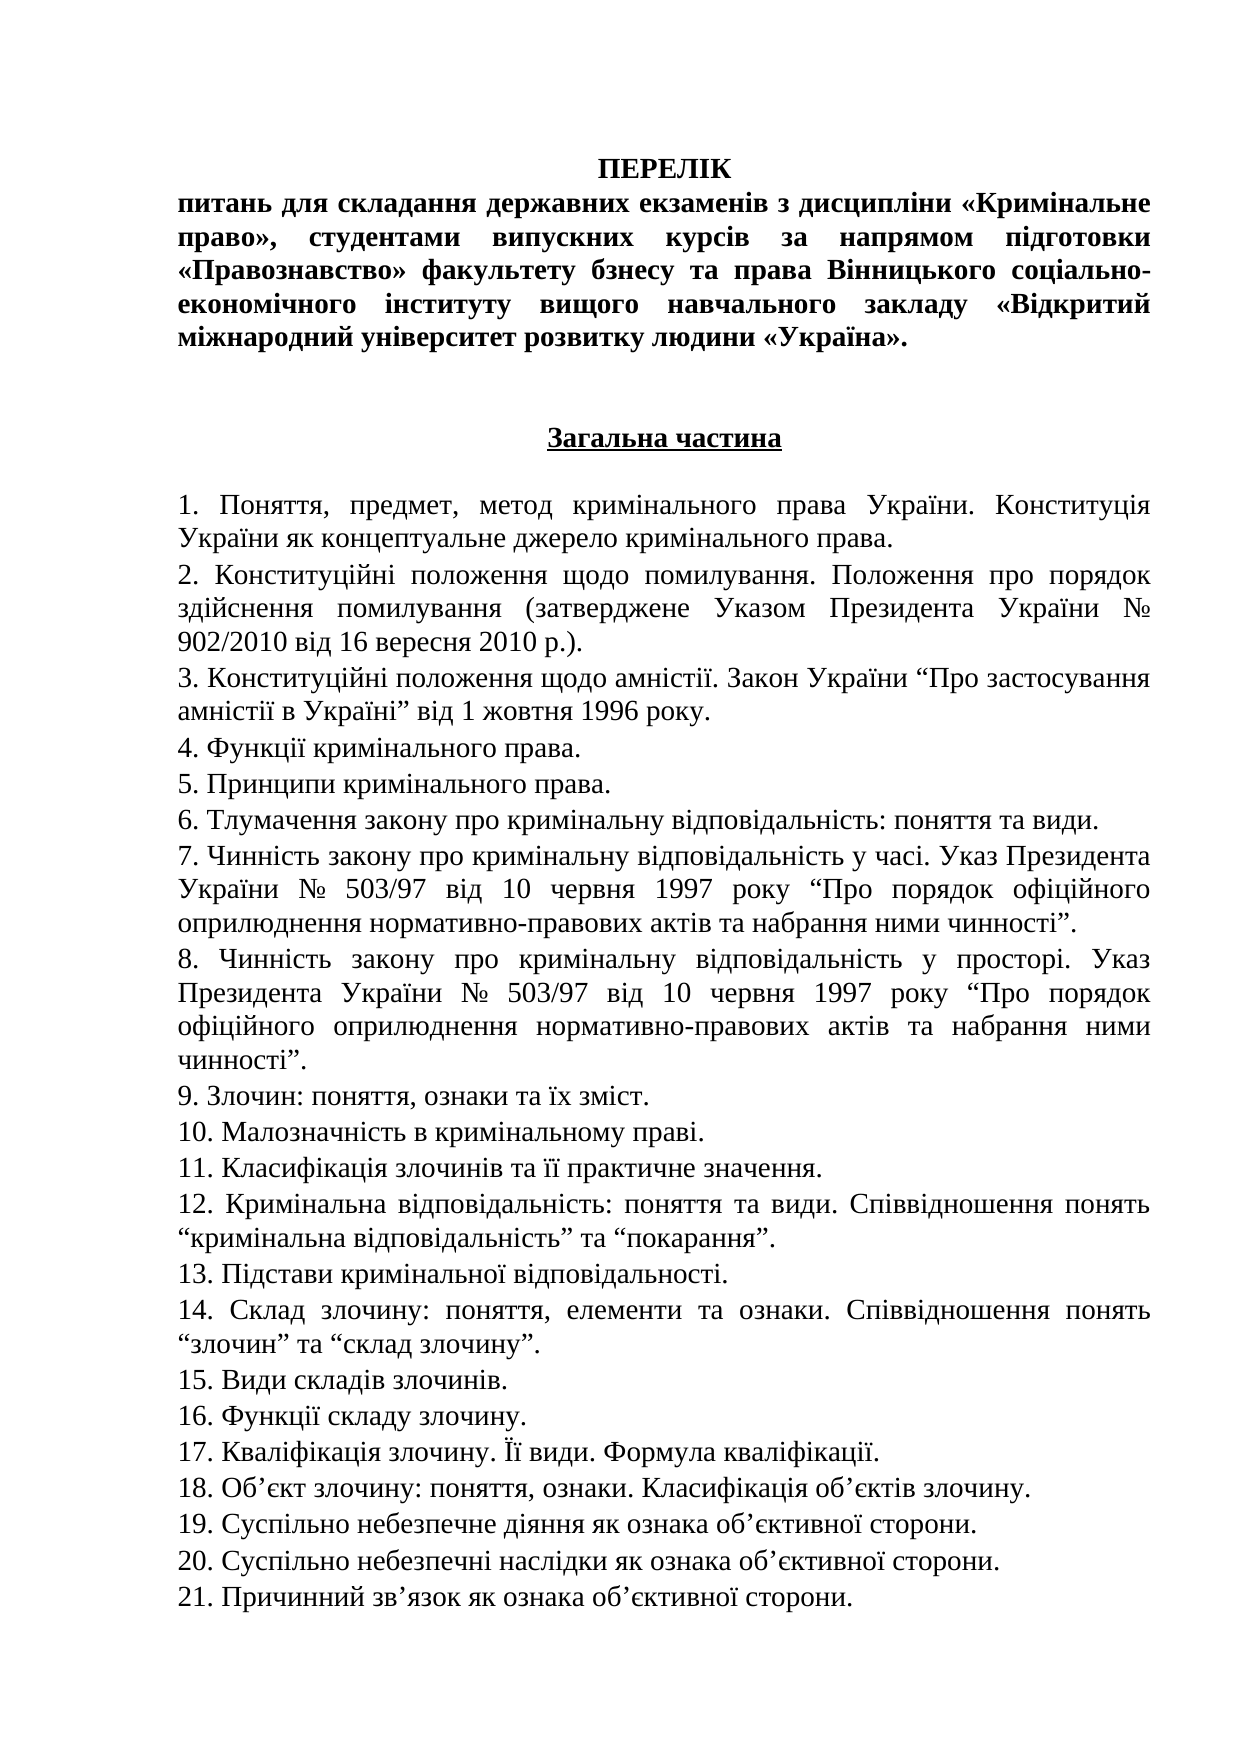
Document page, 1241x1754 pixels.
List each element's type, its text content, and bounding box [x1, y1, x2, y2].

text 21. Причинний зв’язок як ознака об’єктивної сторони. [177, 1579, 1152, 1612]
text 9. Злочин: поняття, ознаки та їх зміст. [177, 1078, 1152, 1112]
text ПЕРЕЛІК [177, 152, 1152, 185]
text 19. Суспільно небезпечне діяння як ознака об’єктивної сторони. [177, 1507, 1152, 1540]
text 18. Об’єкт злочину: поняття, ознаки. Класифікація об’єктів злочину. [177, 1471, 1152, 1504]
text 13. Підстави кримінальної відповідальності. [177, 1256, 1152, 1290]
text питань для складання державних екзаменів з дисципліни «Кримінальне право», студентами випускних курсів за напрямом підготовки «Правознавство» факультету бзнесу та права Вінницького соціально-економічного інституту вищого навчального закладу «Відкритий міжнародний університет розвитку людини «Україна». [177, 185, 1152, 353]
text 3. Конституційні положення щодо амністії. Закон України “Про застосування амністії в Україні” від 1 жовтня 1996 року. [177, 660, 1152, 727]
text 7. Чинність закону про кримінальну відповідальність у часі. Указ Президента України № 503/97 від 10 червня 1997 року “Про порядок офіційного оприлюднення нормативно-правових актів та набрання ними чинності”. [177, 838, 1152, 939]
text 6. Тлумачення закону про кримінальну відповідальність: поняття та види. [177, 802, 1152, 836]
text 15. Види складів злочинів. [177, 1362, 1152, 1396]
text 20. Суспільно небезпечні наслідки як ознака об’єктивної сторони. [177, 1543, 1152, 1576]
text 12. Кримінальна відповідальність: поняття та види. Співвідношення понять “кримінальна відповідальність” та “покарання”. [177, 1187, 1152, 1254]
text 2. Конституційні положення щодо помилування. Положення про порядок здійснення помилування (затверджене Указом Президента України № 902/2010 від 16 вересня 2010 р.). [177, 557, 1152, 657]
text Загальна частина [177, 420, 1152, 453]
text 4. Функції кримінального права. [177, 730, 1152, 763]
text 11. Класифікація злочинів та її практичне значення. [177, 1150, 1152, 1184]
text 17. Кваліфікація злочину. Її види. Формула кваліфікації. [177, 1434, 1152, 1468]
text 5. Принципи кримінального права. [177, 766, 1152, 799]
text 14. Склад злочину: поняття, елементи та ознаки. Співвідношення понять “злочин” та “склад злочину”. [177, 1292, 1152, 1359]
text 1. Поняття, предмет, метод кримінального права України. Конституція України як концептуальне джерело кримінального права. [177, 487, 1152, 554]
text 8. Чинність закону про кримінальну відповідальність у просторі. Указ Президента України № 503/97 від 10 червня 1997 року “Про порядок офіційного оприлюднення нормативно-правових актів та набрання ними чинності”. [177, 941, 1152, 1076]
text 10. Малозначність в кримінальному праві. [177, 1114, 1152, 1148]
text 16. Функції складу злочину. [177, 1398, 1152, 1432]
